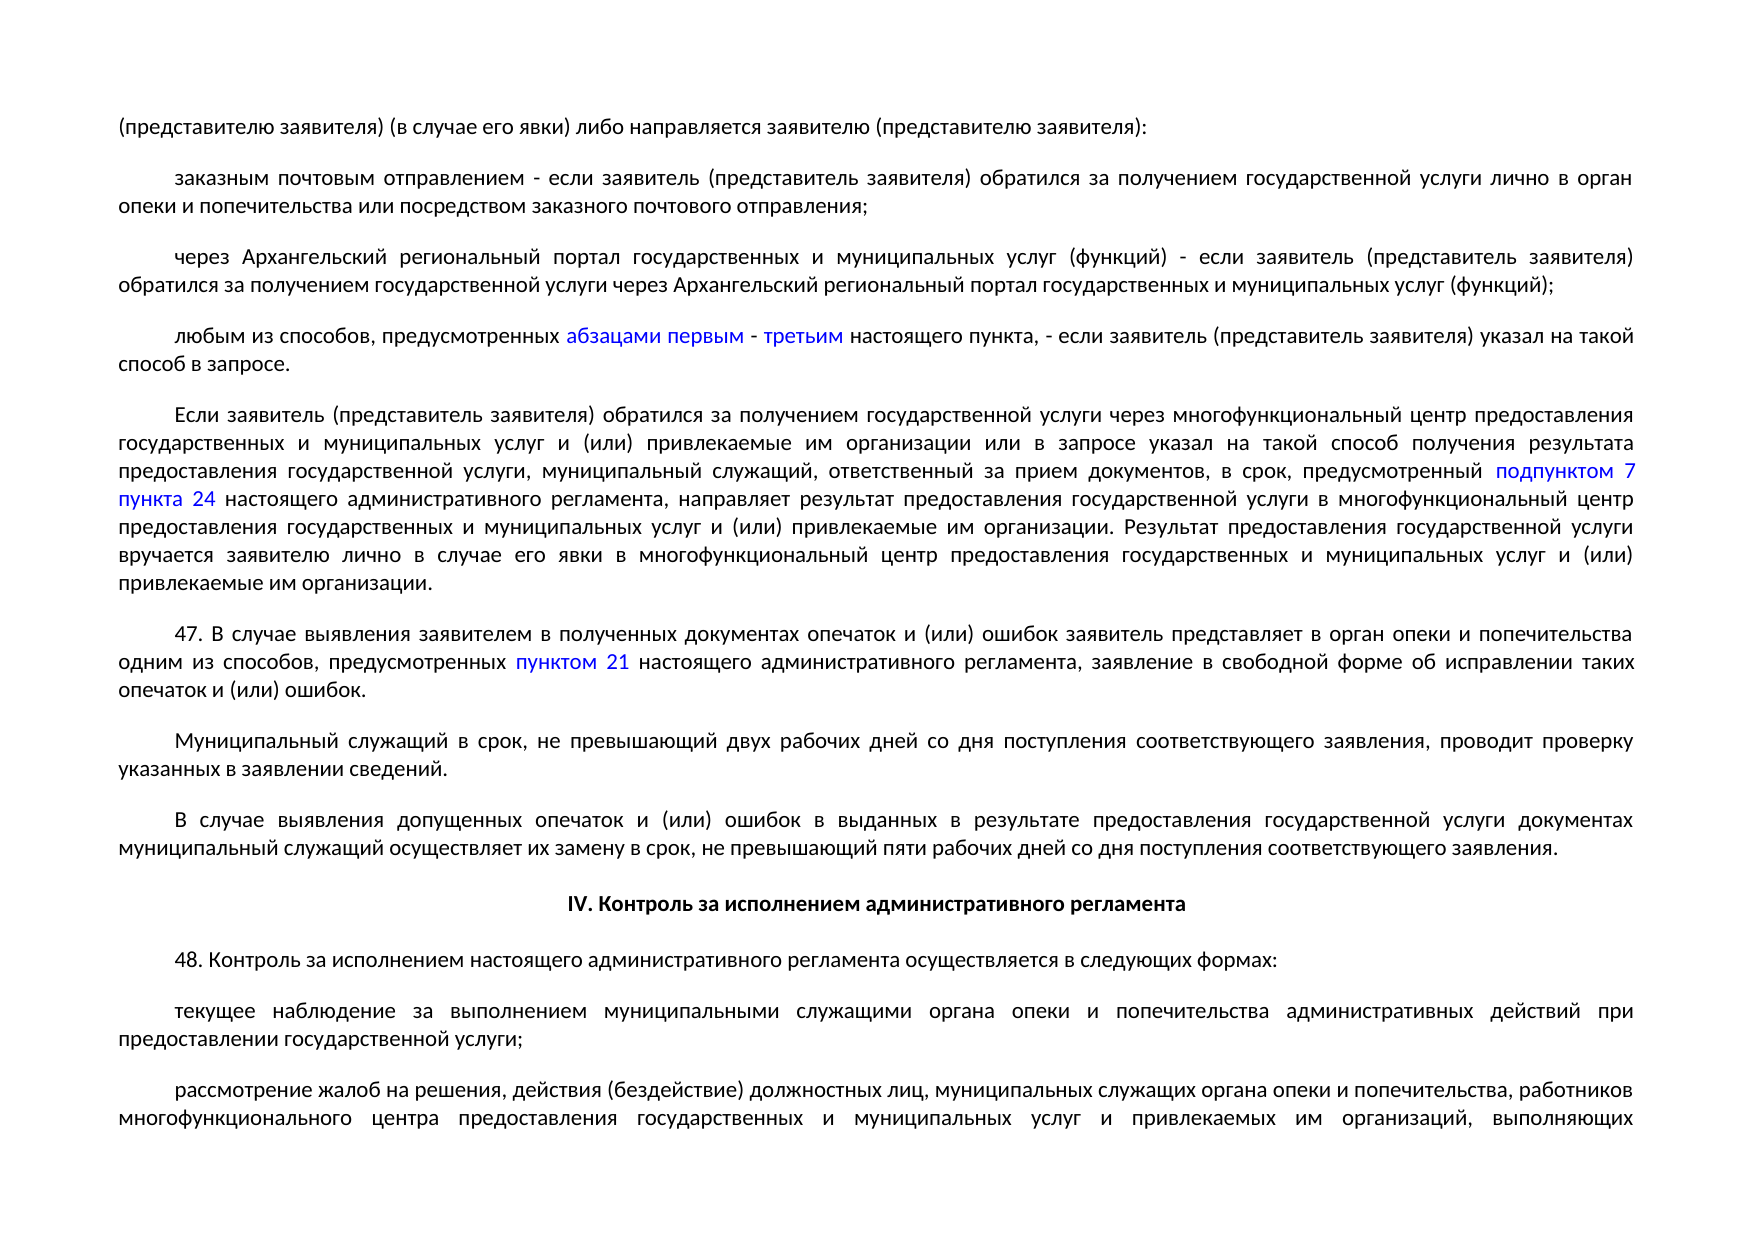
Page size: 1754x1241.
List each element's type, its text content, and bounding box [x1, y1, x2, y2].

title IV. Контроль за исполнением административного регламента [118, 889, 1636, 917]
text 47. В случае выявления заявителем в полученных документах опечаток и (или) ошибок заявитель представляет в орган опеки и попечительства одним из способов, предусмотренных пунктом 21 настоящего административного регламента, заявление в свободной форме об исправлении таких опечаток и (или) ошибок. [118, 619, 1636, 703]
text В случае выявления допущенных опечаток и (или) ошибок в выданных в результате предоставления государственной услуги документах муниципальный служащий осуществляет их замену в срок, не превышающий пяти рабочих дней со дня поступления соответствующего заявления. [118, 805, 1636, 861]
text 48. Контроль за исполнением настоящего административного регламента осуществляется в следующих формах: [118, 945, 1636, 973]
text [118, 112, 1636, 140]
text Если заявитель (представитель заявителя) обратился за получением государственной услуги через многофункциональный центр предоставления государственных и муниципальных услуг и (или) привлекаемые им организации или в запросе указал на такой способ получения результата предоставления государственной услуги, муниципальный служащий, ответственный за прием документов, в срок, предусмотренный подпунктом 7 пункта 24 настоящего административного регламента, направляет результат предоставления государственной услуги в многофункциональный центр предоставления государственных и муниципальных услуг и (или) привлекаемые им организации. Результат предоставления государственной услуги вручается заявителю лично в случае его явки в многофункциональный центр предоставления государственных и муниципальных услуг и (или) привлекаемые им организации. [118, 400, 1636, 596]
text текущее наблюдение за выполнением муниципальными служащими органа опеки и попечительства административных действий при предоставлении государственной услуги; [118, 996, 1636, 1052]
text любым из способов, предусмотренных абзацами первым - третьим настоящего пункта, - если заявитель (представитель заявителя) указал на такой способ в запросе. [118, 321, 1636, 377]
text заказным почтовым отправлением - если заявитель (представитель заявителя) обратился за получением государственной услуги лично в орган опеки и попечительства или посредством заказного почтового отправления; [118, 163, 1636, 219]
text через Архангельский региональный портал государственных и муниципальных услуг (функций) - если заявитель (представитель заявителя) обратился за получением государственной услуги через Архангельский региональный портал государственных и муниципальных услуг (функций); [118, 242, 1636, 298]
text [118, 1075, 1636, 1131]
text Муниципальный служащий в срок, не превышающий двух рабочих дней со дня поступления соответствующего заявления, проводит проверку указанных в заявлении сведений. [118, 726, 1636, 782]
